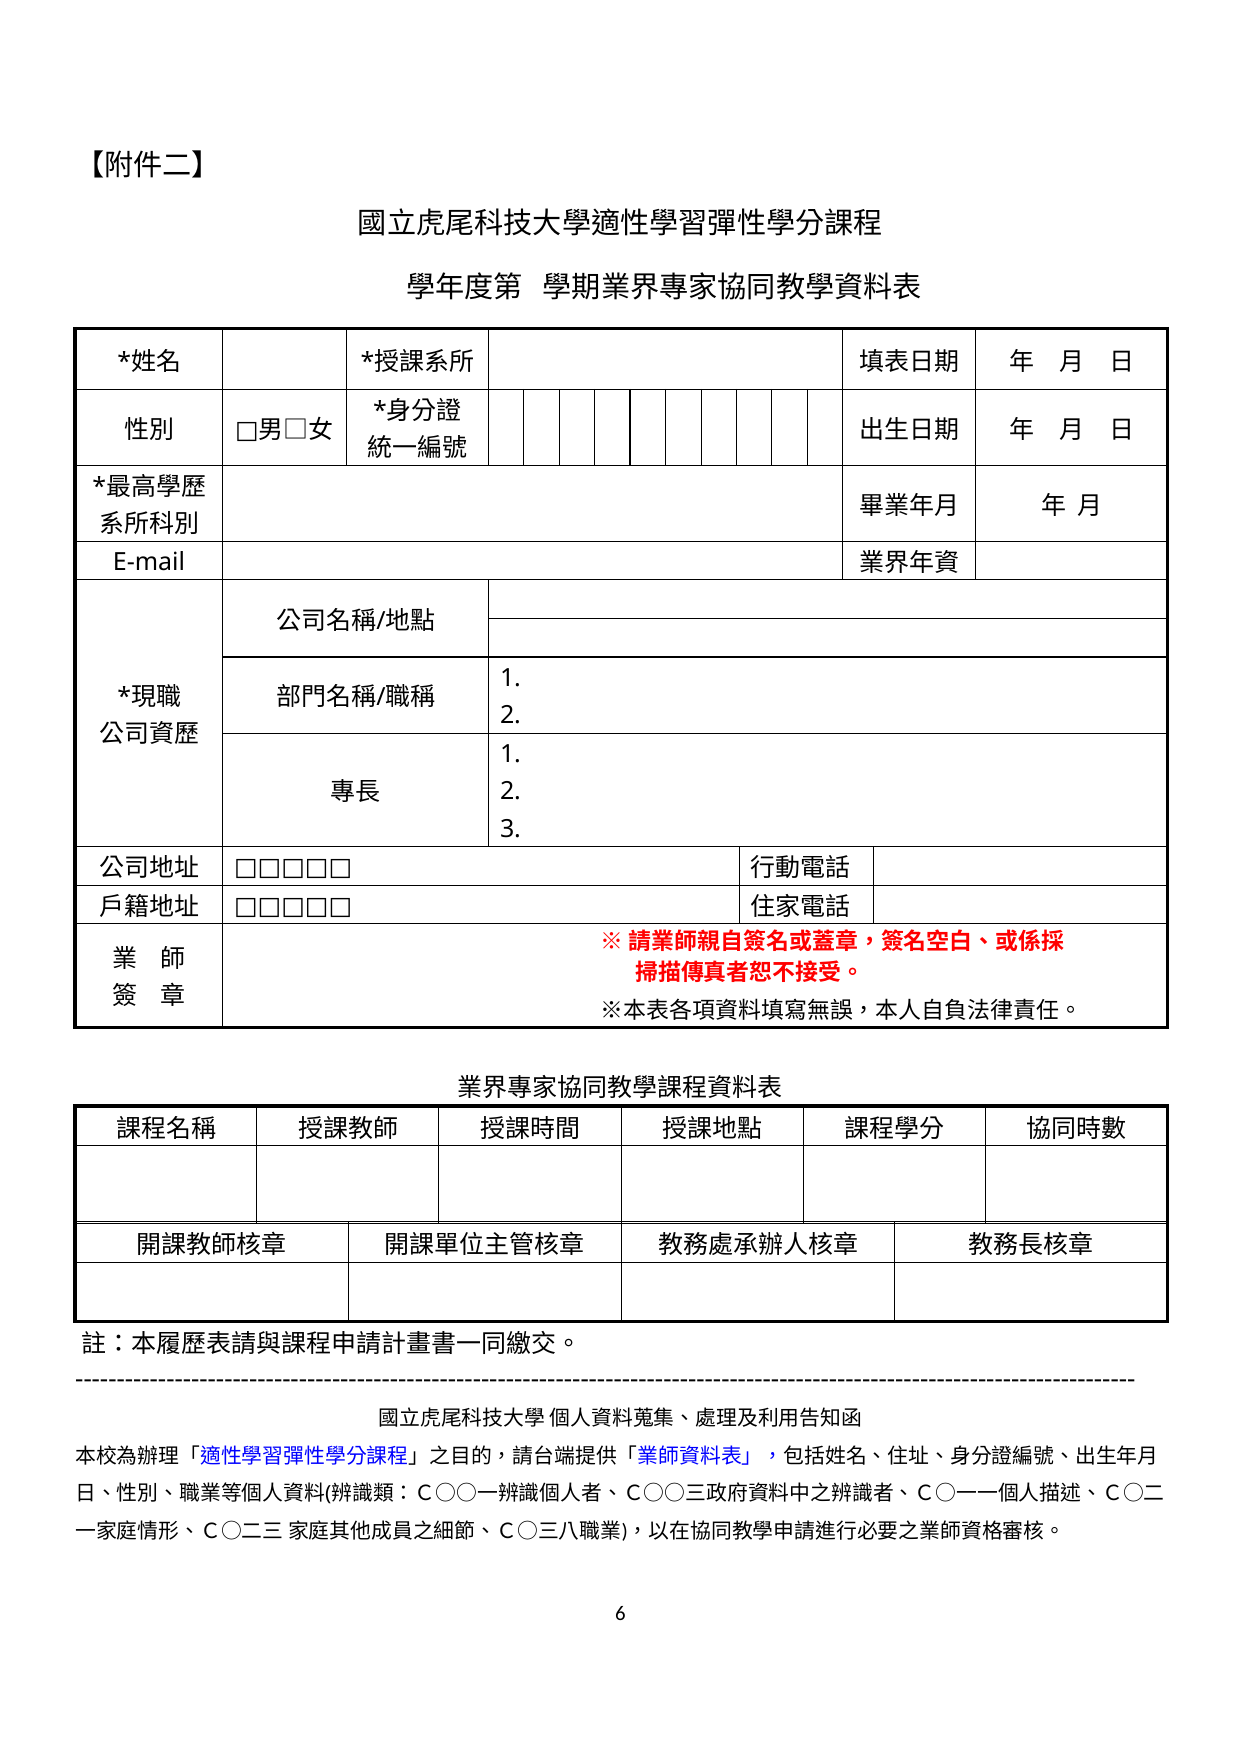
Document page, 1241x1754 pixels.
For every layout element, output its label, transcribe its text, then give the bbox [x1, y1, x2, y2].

table_cell 開課教師核章 [77, 1224, 348, 1262]
table_cell [622, 1146, 803, 1221]
table_header [489, 330, 842, 389]
table_cell [702, 390, 736, 465]
table_header 協同時數 [986, 1108, 1166, 1145]
table_header 授課時間 [439, 1108, 621, 1145]
table_header 課程學分 [804, 1108, 985, 1145]
table_cell 出生日期 [843, 390, 975, 465]
text 國立虎尾科技大學適性學習彈性學分課程 [75, 200, 1165, 242]
table_cell 1. 2. [489, 658, 1166, 732]
table_cell [595, 390, 629, 465]
table_header 填表日期 [843, 330, 975, 389]
table_cell 年 月 日 [976, 390, 1166, 465]
table_cell [349, 1263, 621, 1319]
text 學年度第 學期業界專家協同教學資料表 [75, 263, 1165, 306]
table_cell [808, 390, 842, 465]
table_cell [804, 1146, 985, 1221]
table_cell [560, 390, 594, 465]
table_cell [223, 466, 842, 541]
table_cell *身分證 統一編號 [347, 390, 488, 465]
text 【附件二】 [75, 125, 1165, 200]
table_cell [772, 390, 807, 465]
table_header *姓名 [77, 330, 222, 389]
table_cell [77, 1263, 348, 1319]
table_header 授課教師 [257, 1108, 438, 1145]
table_cell E-mail [77, 542, 222, 579]
table_cell 戶籍地址 [77, 886, 222, 923]
table_cell [874, 886, 1166, 923]
table_cell 教務處承辦人核章 [622, 1224, 894, 1262]
table_cell [622, 1263, 894, 1319]
table_cell 性別 [77, 390, 222, 465]
table_header 課程名稱 [77, 1108, 256, 1145]
table_cell [874, 847, 1166, 884]
table_cell 開課單位主管核章 [349, 1224, 621, 1262]
table_cell [524, 390, 559, 465]
table_cell 教務長核章 [895, 1224, 1166, 1262]
table_header *授課系所 [347, 330, 488, 389]
table_cell [489, 580, 1166, 618]
table_cell [895, 1263, 1166, 1319]
table_cell 年 月 [976, 466, 1166, 541]
table_cell [489, 390, 523, 465]
table_cell ※ 請業師親自簽名或蓋章，簽名空白、或係採 掃描傳真者恕不接受。 ※本表各項資料填寫無誤，本人自負法律責任。 [223, 924, 1166, 1026]
table_cell 部門名稱/職稱 [223, 658, 488, 732]
table_cell [666, 390, 701, 465]
text 國立虎尾科技大學 個人資料蒐集、處理及利用告知函 [75, 1398, 1165, 1435]
table_cell [737, 390, 771, 465]
table_cell □□□□□ [223, 847, 739, 884]
table_cell [986, 1146, 1166, 1221]
table_cell *最高學歷系所科別 [77, 466, 222, 541]
table_cell 公司地址 [77, 847, 222, 884]
table_cell [976, 542, 1166, 579]
table_header 年 月 日 [976, 330, 1166, 389]
table_cell 業界年資 [843, 542, 975, 579]
table_cell [77, 1146, 256, 1221]
table_cell [489, 619, 1166, 656]
table_cell 畢業年月 [843, 466, 975, 541]
table_cell [223, 542, 842, 579]
table_cell 住家電話 [740, 886, 873, 923]
table_cell 行動電話 [740, 847, 873, 884]
table_header 授課地點 [622, 1108, 803, 1145]
table_cell [439, 1146, 621, 1221]
table_cell *現職 公司資歷 [77, 580, 222, 846]
table_cell □□□□□ [223, 886, 739, 923]
table_cell □男□女 [223, 390, 346, 465]
text 業界專家協同教學課程資料表 [75, 1067, 1165, 1104]
table_cell [257, 1146, 438, 1221]
table_cell 1. 2. 3. [489, 734, 1166, 846]
table_cell [631, 390, 665, 465]
table_cell 公司名稱/地點 [223, 580, 488, 656]
table_cell 業 師 簽 章 [77, 924, 222, 1026]
text 註：本履歷表請與課程申請計畫書一同繳交。 -------------------------------------------------------------------------------------------------------------------------------- [75, 1323, 1165, 1398]
text 本校為辦理「適性學習彈性學分課程」之目的，請台端提供「業師資料表」，包括姓名、住址、身分證編號、出生年月日、性別、職業等個人資料(辨識類：Ｃ○○一辨識個人者、Ｃ○○三政府資料中之辨識者、Ｃ○一一個人描述、Ｃ○二一家庭情形、Ｃ○二三 家庭其他成員之細節、Ｃ○三八職業)，以在協同教學申請進行必要之業師資格審核。 [75, 1435, 1165, 1548]
table_header [223, 330, 346, 389]
table_cell 專長 [223, 734, 488, 846]
